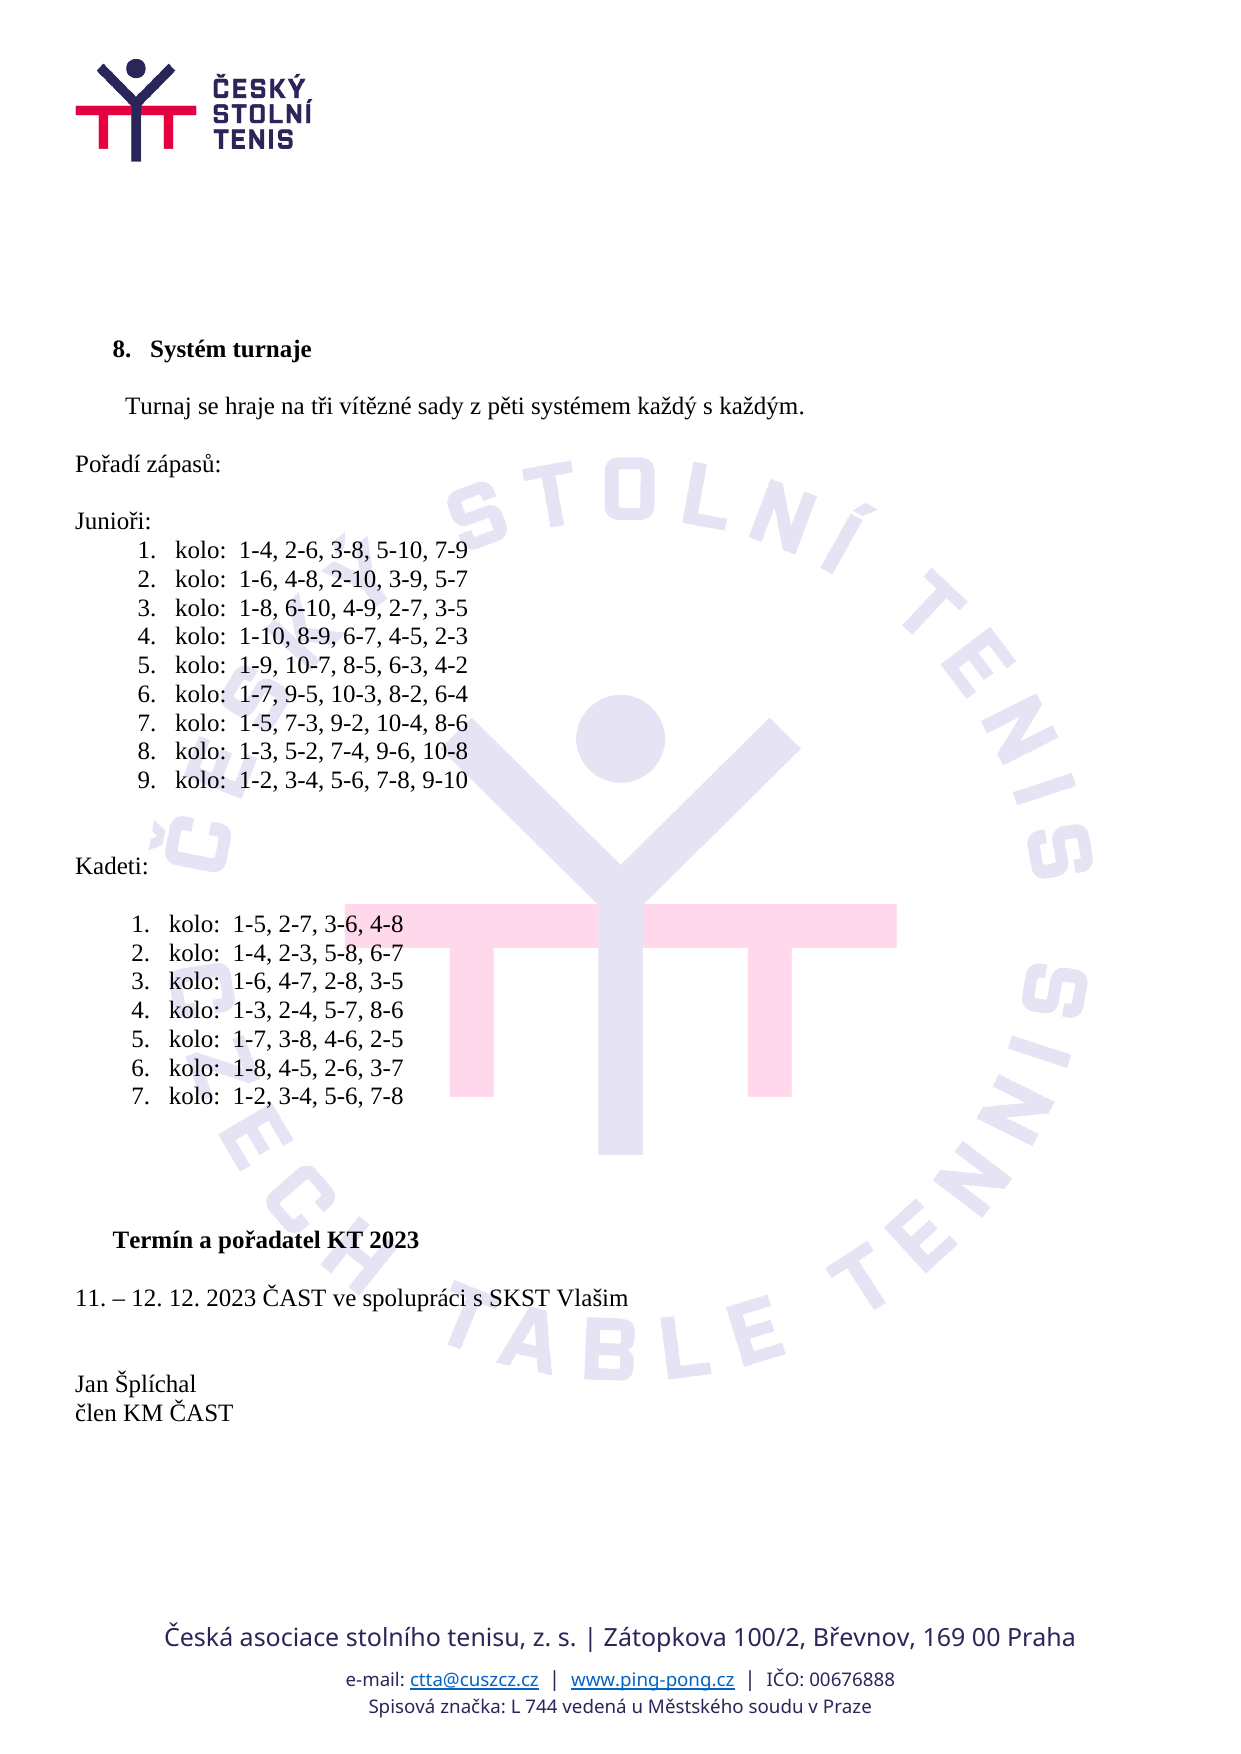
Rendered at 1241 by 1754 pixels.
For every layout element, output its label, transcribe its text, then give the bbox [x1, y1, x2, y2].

list kolo: 1-3, 2-4, 5-7, 8-6 [131, 995, 1165, 1024]
text Turnaj se hraje na tři vítězné sady z pěti systémem každý s každým. [112, 391, 1165, 420]
text 11. – 12. 12. 2023 ČAST ve spolupráci s SKST Vlašim [75, 1283, 1165, 1311]
list kolo: 1-10, 8-9, 6-7, 4-5, 2-3 [137, 621, 1165, 650]
list kolo: 1-7, 9-5, 10-3, 8-2, 6-4 [137, 679, 1165, 708]
text Pořadí zápasů: [75, 449, 1165, 478]
list kolo: 1-3, 5-2, 7-4, 9-6, 10-8 [137, 736, 1165, 765]
text Kadeti: [75, 851, 1165, 880]
text Termín a pořadatel KT 2023 [87, 1225, 1165, 1254]
text člen KM ČAST [75, 1398, 1165, 1426]
list kolo: 1-5, 2-7, 3-6, 4-8 [131, 909, 1165, 938]
list kolo: 1-9, 10-7, 8-5, 6-3, 4-2 [137, 650, 1165, 679]
list kolo: 1-4, 2-6, 3-8, 5-10, 7-9 [137, 535, 1165, 564]
list kolo: 1-2, 3-4, 5-6, 7-8, 9-10 [137, 765, 1165, 794]
list kolo: 1-5, 7-3, 9-2, 10-4, 8-6 [137, 708, 1165, 736]
picture [75, 59, 313, 162]
list kolo: 1-4, 2-3, 5-8, 6-7 [131, 938, 1165, 966]
list kolo: 1-6, 4-7, 2-8, 3-5 [131, 966, 1165, 995]
list kolo: 1-7, 3-8, 4-6, 2-5 [131, 1024, 1165, 1053]
text Jan Šplíchal [75, 1369, 1165, 1398]
list kolo: 1-8, 6-10, 4-9, 2-7, 3-5 [137, 593, 1165, 621]
list Systém turnaje [112, 334, 1165, 363]
list kolo: 1-2, 3-4, 5-6, 7-8 [131, 1081, 1165, 1110]
list kolo: 1-8, 4-5, 2-6, 3-7 [131, 1053, 1165, 1081]
list kolo: 1-6, 4-8, 2-10, 3-9, 5-7 [137, 564, 1165, 593]
text Junioři: [75, 506, 1165, 535]
